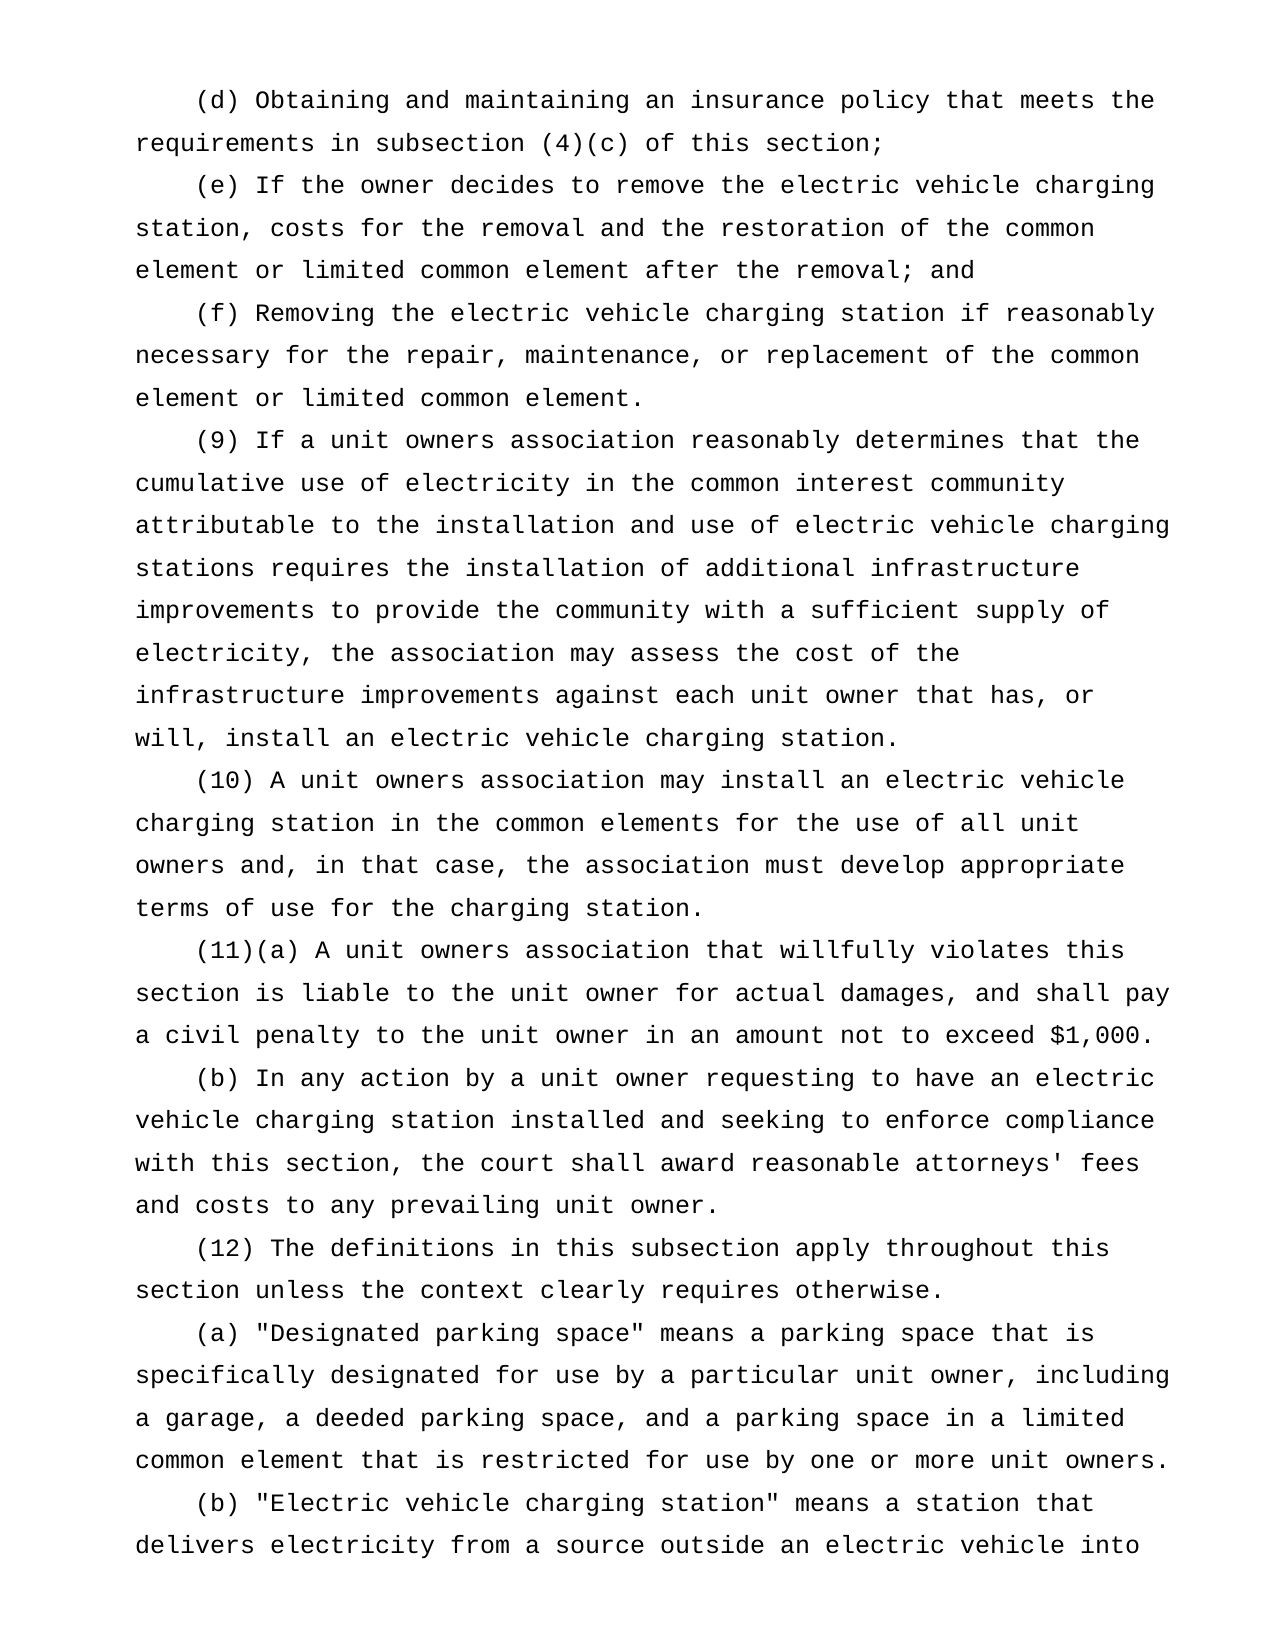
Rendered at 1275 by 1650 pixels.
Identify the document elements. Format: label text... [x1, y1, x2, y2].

text (9) If a unit owners association reasonably determines that the cumulative use of electricity in the common interest community attributable to the installation and use of electric vehicle charging stations requires the installation of additional infrastructure improvements to provide the community with a sufficient supply of electricity, the association may assess the cost of the infrastructure improvements against each unit owner that has, or will, install an electric vehicle charging station. [135, 415, 1170, 755]
text (12) The definitions in this subsection apply throughout this section unless the context clearly requires otherwise. [135, 1222, 1170, 1307]
text (11)(a) A unit owners association that willfully violates this section is liable to the unit owner for actual damages, and shall pay a civil penalty to the unit owner in an amount not to exceed $1,000. [135, 925, 1170, 1052]
text (e) If the owner decides to remove the electric vehicle charging station, costs for the removal and the restoration of the common element or limited common element after the removal; and [135, 160, 1170, 287]
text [135, 1477, 1170, 1562]
text (b) In any action by a unit owner requesting to have an electric vehicle charging station installed and seeking to enforce compliance with this section, the court shall award reasonable attorneys' fees and costs to any prevailing unit owner. [135, 1052, 1170, 1222]
text (f) Removing the electric vehicle charging station if reasonably necessary for the repair, maintenance, or replacement of the common element or limited common element. [135, 287, 1170, 415]
text (a) "Designated parking space" means a parking space that is specifically designated for use by a particular unit owner, including a garage, a deeded parking space, and a parking space in a limited common element that is restricted for use by one or more unit owners. [135, 1307, 1170, 1477]
text (10) A unit owners association may install an electric vehicle charging station in the common elements for the use of all unit owners and, in that case, the association must develop appropriate terms of use for the charging station. [135, 755, 1170, 925]
text (d) Obtaining and maintaining an insurance policy that meets the requirements in subsection (4)(c) of this section; [135, 75, 1170, 160]
